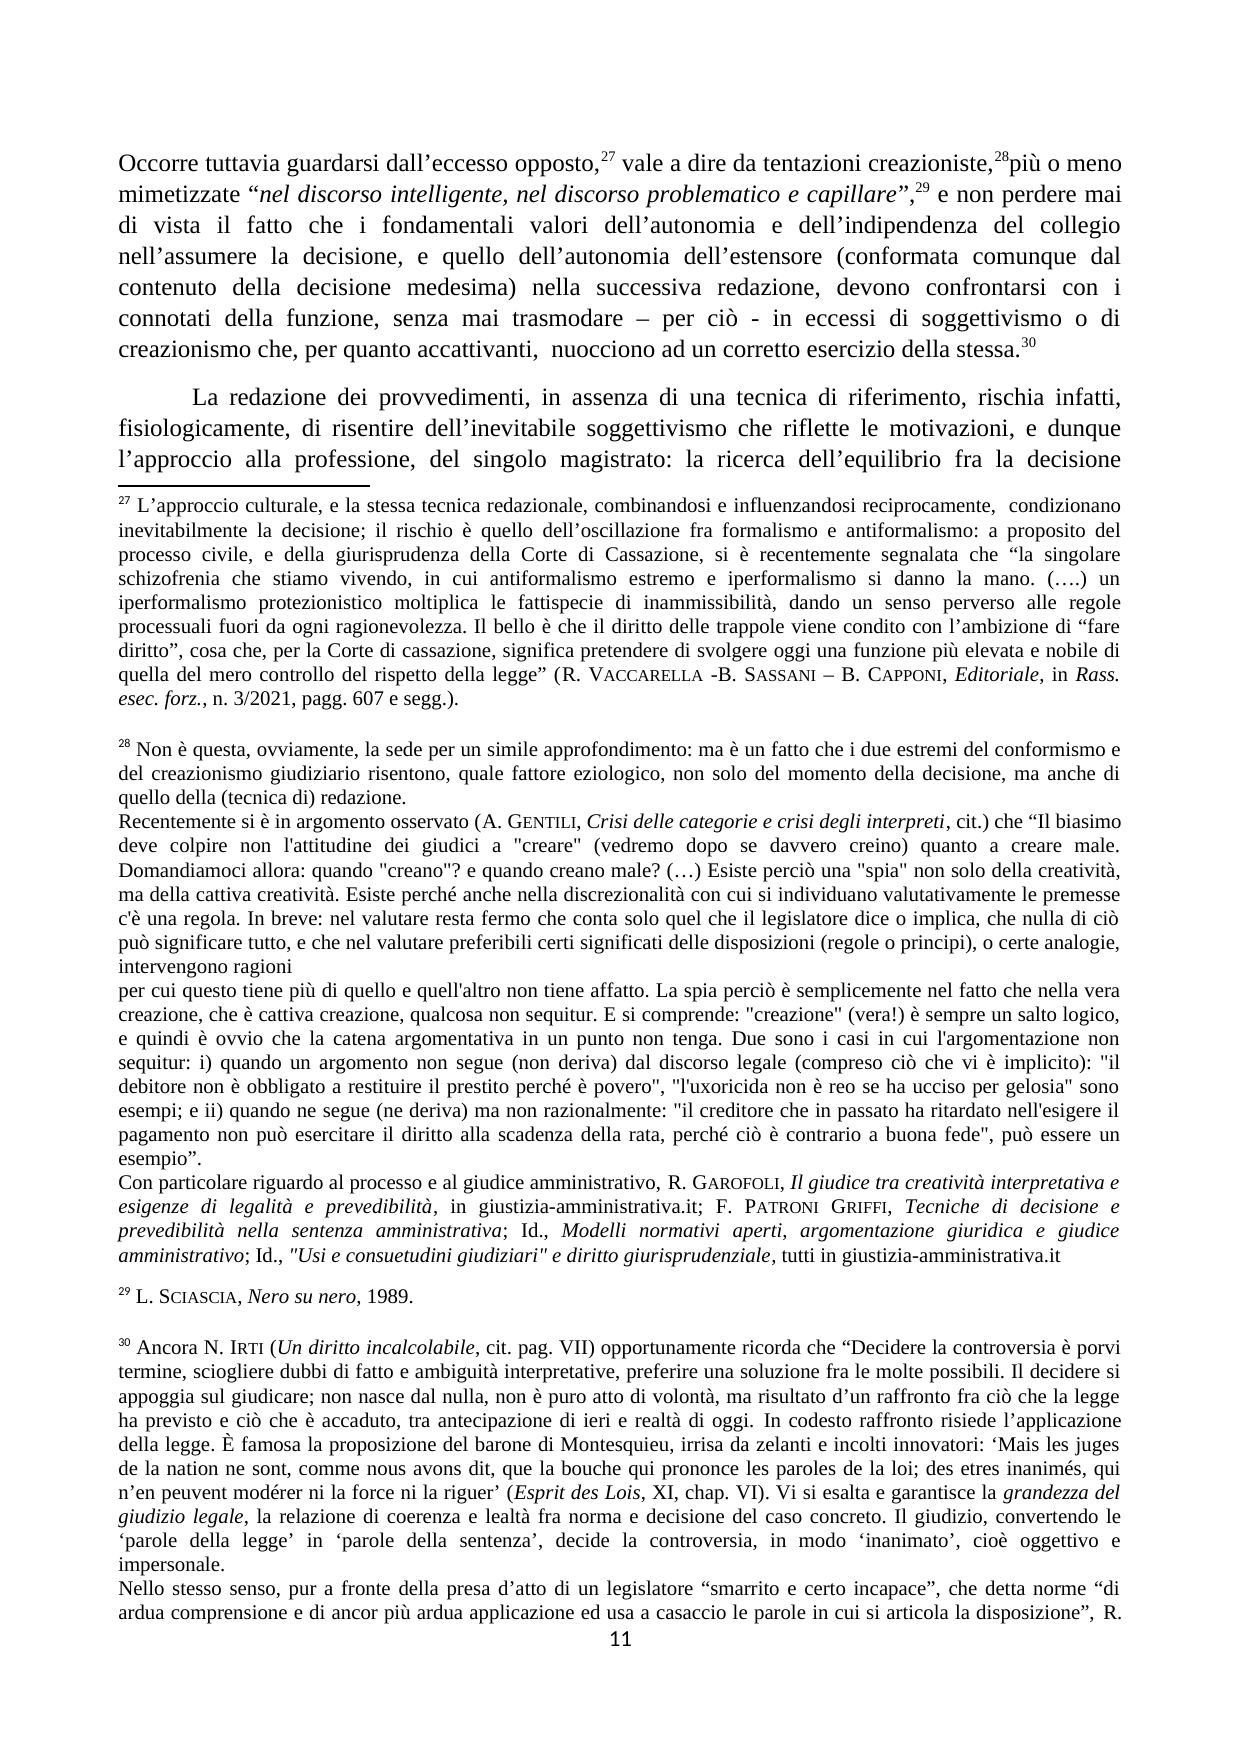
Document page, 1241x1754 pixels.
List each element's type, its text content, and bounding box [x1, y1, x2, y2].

text La redazione dei provvedimenti, in assenza di una tecnica di riferimento, rischia infatti, fisiologicamente, di risentire dell’inevitabile soggettivismo che riflette le motivazioni, e dunque l’approccio alla professione, del singolo magistrato: la ricerca dell’equilibrio fra la decisione “inanimata” della controversia (rispetto al significato del comando normativo), e l’anima (intesa come humanitas – più nell’accezione di Terenzio, che in quella ciceroniana – e come habitus culturale e senso critico) che ciascuno (nei limiti consentiti da un’interpretazione leale ed intellettualmente onesta delle norme) deve mettere nel proprio lavoro, in effetti non è semplice, e richiede un’adeguata consapevolezza culturale della professione, ma anche di ciò che essa non è o non deve essere. [118, 382, 1122, 472]
text Occorre tuttavia guardarsi dall’eccesso opposto, vale a dire da tentazioni creazioniste,più o meno mimetizzate “nel discorso intelligente, nel discorso problematico e capillare”, e non perdere mai di vista il fatto che i fondamentali valori dell’autonomia e dell’indipendenza del collegio nell’assumere la decisione, e quello dell’autonomia dell’estensore (conformata comunque dal contenuto della decisione medesima) nella successiva redazione, devono confrontarsi con i connotati della funzione, senza mai trasmodare – per ciò - in eccessi di soggettivismo o di creazionismo che, per quanto accattivanti, nuocciono ad un corretto esercizio della stessa. [118, 148, 1122, 363]
